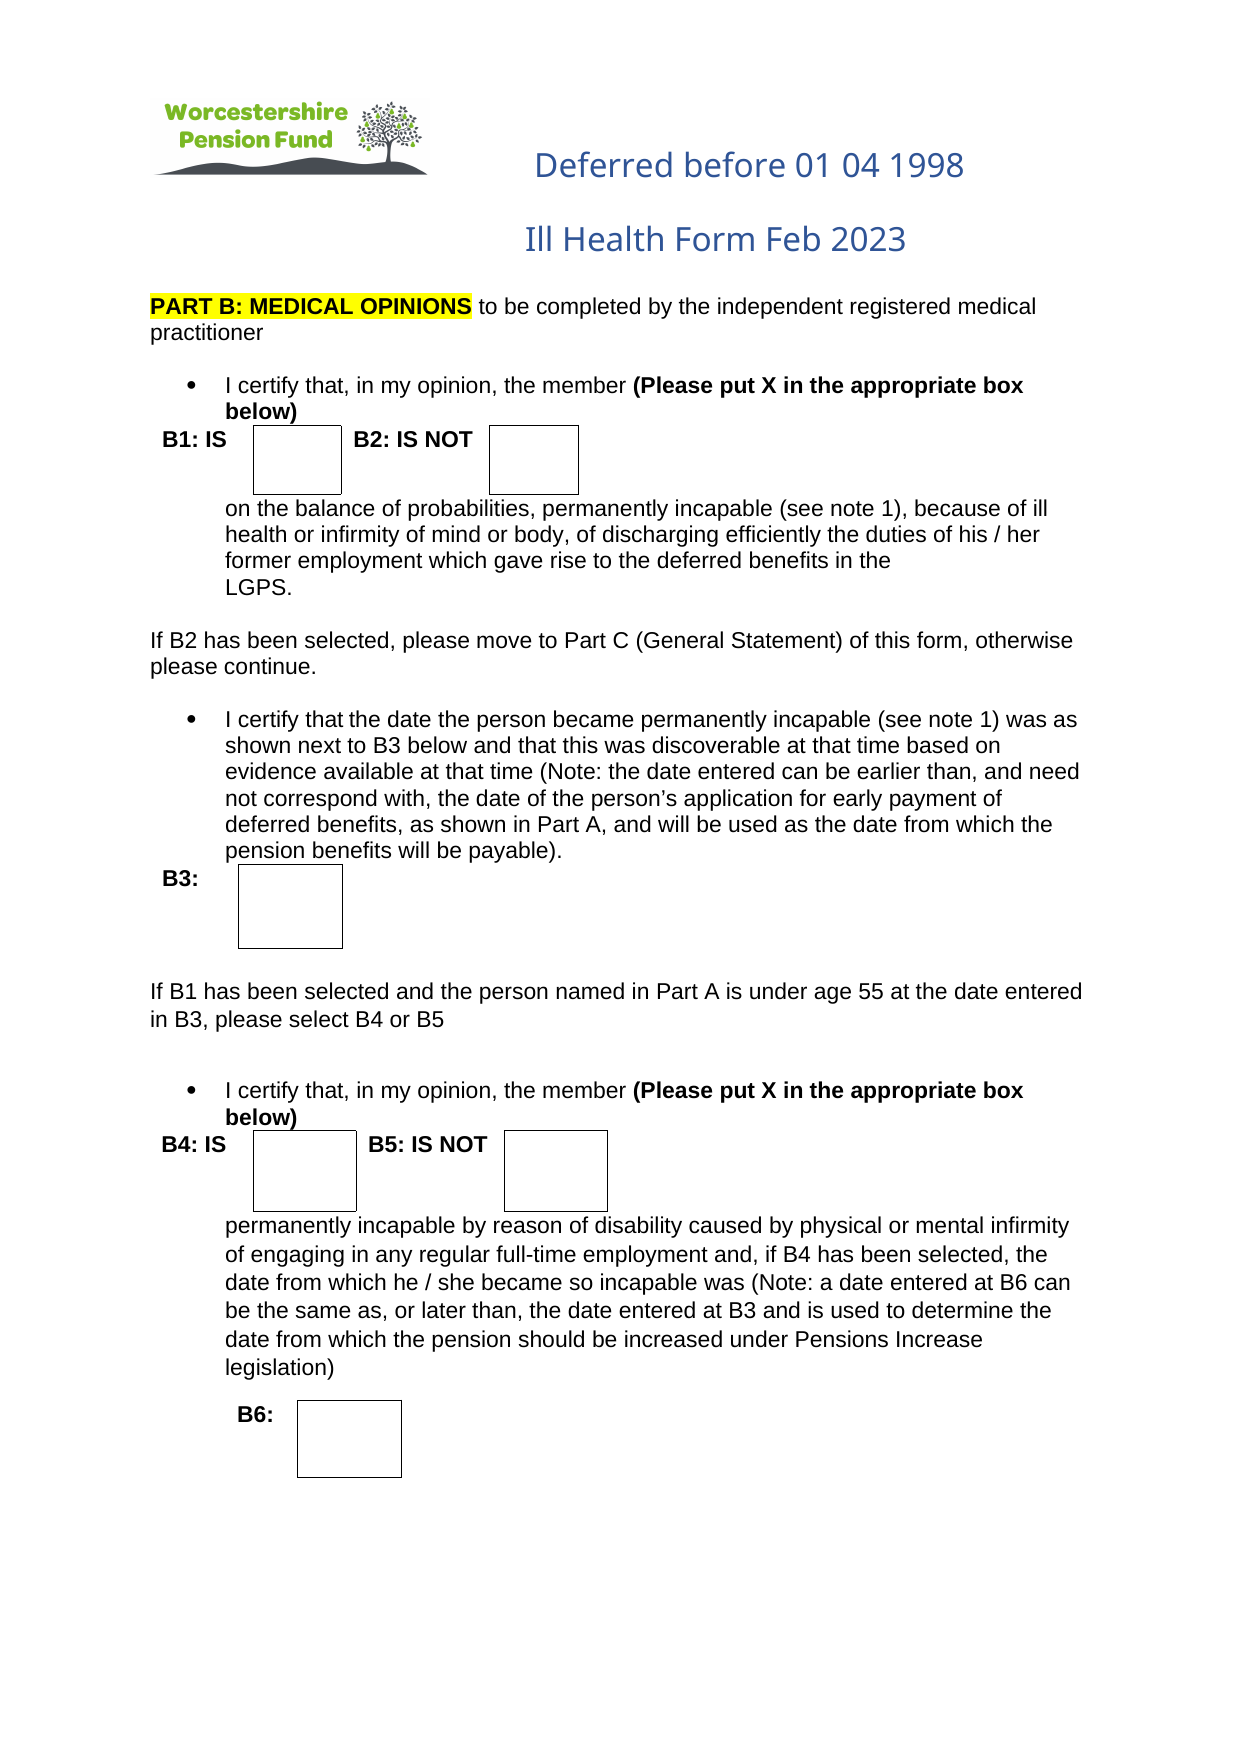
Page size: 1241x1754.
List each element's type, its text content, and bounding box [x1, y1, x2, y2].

picture [150, 98, 431, 178]
table_header [298, 1401, 401, 1477]
list I certify that, in my opinion, the member (Please put X in the appropriate box below) [187, 1077, 1090, 1130]
table_header [505, 1131, 607, 1211]
table_header B2: IS NOT [342, 426, 489, 494]
text If B2 has been selected, please move to Part C (General Statement) of this form, otherwise please continue. [150, 627, 1090, 679]
list I certify that the date the person became permanently incapable (see note 1) was as shown next to B3 below and that this was discoverable at that time based on evidence available at that time (Note: the date entered can be earlier than, and need not correspond with, the date of the person’s application for early payment of deferred benefits, as shown in Part A, and will be used as the date from which the pension benefits will be payable). [187, 706, 1090, 864]
table_header [254, 1131, 356, 1211]
text permanently incapable by reason of disability caused by physical or mental infirmity of engaging in any regular full-time employment and, if B4 has been selected, the date from which he / she became so incapable was (Note: a date entered at B6 can be the same as, or later than, the date entered at B3 and is used to determine the date from which the pension should be increased under Pensions Increase legislation) [225, 1212, 1090, 1381]
text If B1 has been selected and the person named in Part A is under age 55 at the date entered in B3, please select B4 or B5 [150, 949, 1090, 1032]
table_header B4: IS [151, 1131, 253, 1211]
table_header B3: [151, 865, 238, 948]
text LGPS. [225, 574, 1090, 600]
table_header B1: IS [151, 426, 253, 494]
table_header [239, 865, 342, 948]
list I certify that, in my opinion, the member (Please put X in the appropriate box below) [187, 372, 1090, 424]
table_header [254, 426, 341, 494]
table_header B6: [226, 1401, 297, 1477]
table_header [490, 426, 578, 494]
table_header B5: IS NOT [357, 1131, 504, 1211]
text on the balance of probabilities, permanently incapable (see note 1), because of ill health or infirmity of mind or body, of discharging efficiently the duties of his / her former employment which gave rise to the deferred benefits in the [225, 495, 1090, 574]
text PART B: MEDICAL OPINIONS to be completed by the independent registered medical practitioner [150, 293, 1090, 345]
